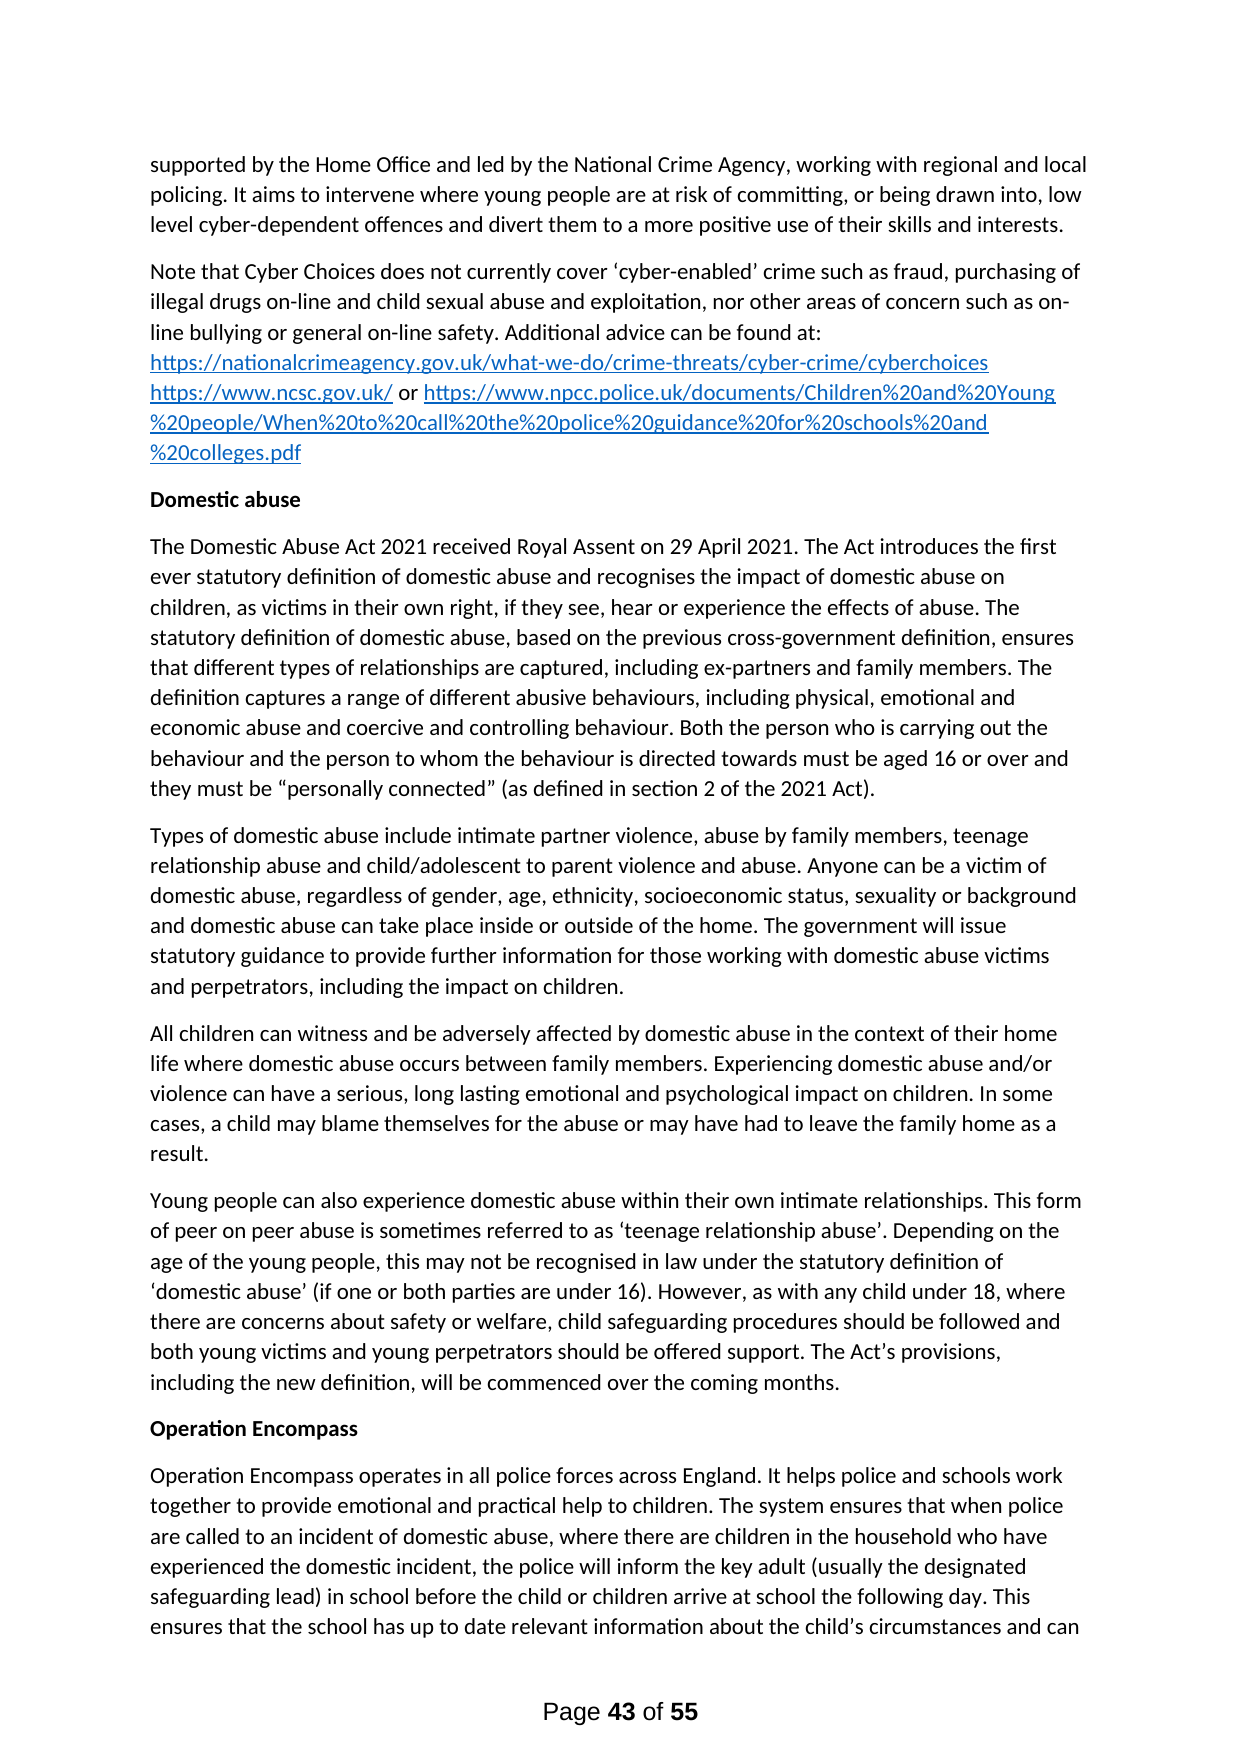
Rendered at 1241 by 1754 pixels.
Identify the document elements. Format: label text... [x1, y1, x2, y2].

text Operation Encompass [150, 1414, 1090, 1443]
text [150, 1461, 1090, 1641]
text Note that Cyber Choices does not currently cover ‘cyber-enabled’ crime such as fraud, purchasing of illegal drugs on-line and child sexual abuse and exploitation, nor other areas of concern such as on-line bullying or general on-line safety. Additional advice can be found at: https://nationalcrimeagency.gov.uk/what-we-do/crime-threats/cyber-crime/cyberchoices https://www.ncsc.gov.uk/ or https://www.npcc.police.uk/documents/Children%20and%20Young%20people/When%20to%20call%20the%20police%20guidance%20for%20schools%20and%20colleges.pdf [150, 257, 1090, 467]
text Domestic abuse [150, 485, 1090, 513]
text All children can witness and be adversely affected by domestic abuse in the context of their home life where domestic abuse occurs between family members. Experiencing domestic abuse and/or violence can have a serious, long lasting emotional and psychological impact on children. In some cases, a child may blame themselves for the abuse or may have had to leave the family home as a result. [150, 1019, 1090, 1168]
text Young people can also experience domestic abuse within their own intimate relationships. This form of peer on peer abuse is sometimes referred to as ‘teenage relationship abuse’. Depending on the age of the young people, this may not be recognised in law under the statutory definition of ‘domestic abuse’ (if one or both parties are under 16). However, as with any child under 18, where there are concerns about safety or welfare, child safeguarding procedures should be followed and both young victims and young perpetrators should be offered support. The Act’s provisions, including the new definition, will be commenced over the coming months. [150, 1186, 1090, 1396]
text The Domestic Abuse Act 2021 received Royal Assent on 29 April 2021. The Act introduces the first ever statutory definition of domestic abuse and recognises the impact of domestic abuse on children, as victims in their own right, if they see, hear or experience the effects of abuse. The statutory definition of domestic abuse, based on the previous cross-government definition, ensures that different types of relationships are captured, including ex-partners and family members. The definition captures a range of different abusive behaviours, including physical, emotional and economic abuse and coercive and controlling behaviour. Both the person who is carrying out the behaviour and the person to whom the behaviour is directed towards must be aged 16 or over and they must be “personally connected” (as defined in section 2 of the 2021 Act). [150, 532, 1090, 802]
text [150, 150, 1090, 238]
text Types of domestic abuse include intimate partner violence, abuse by family members, teenage relationship abuse and child/adolescent to parent violence and abuse. Anyone can be a victim of domestic abuse, regardless of gender, age, ethnicity, socioeconomic status, sexuality or background and domestic abuse can take place inside or outside of the home. The government will issue statutory guidance to provide further information for those working with domestic abuse victims and perpetrators, including the impact on children. [150, 821, 1090, 1000]
